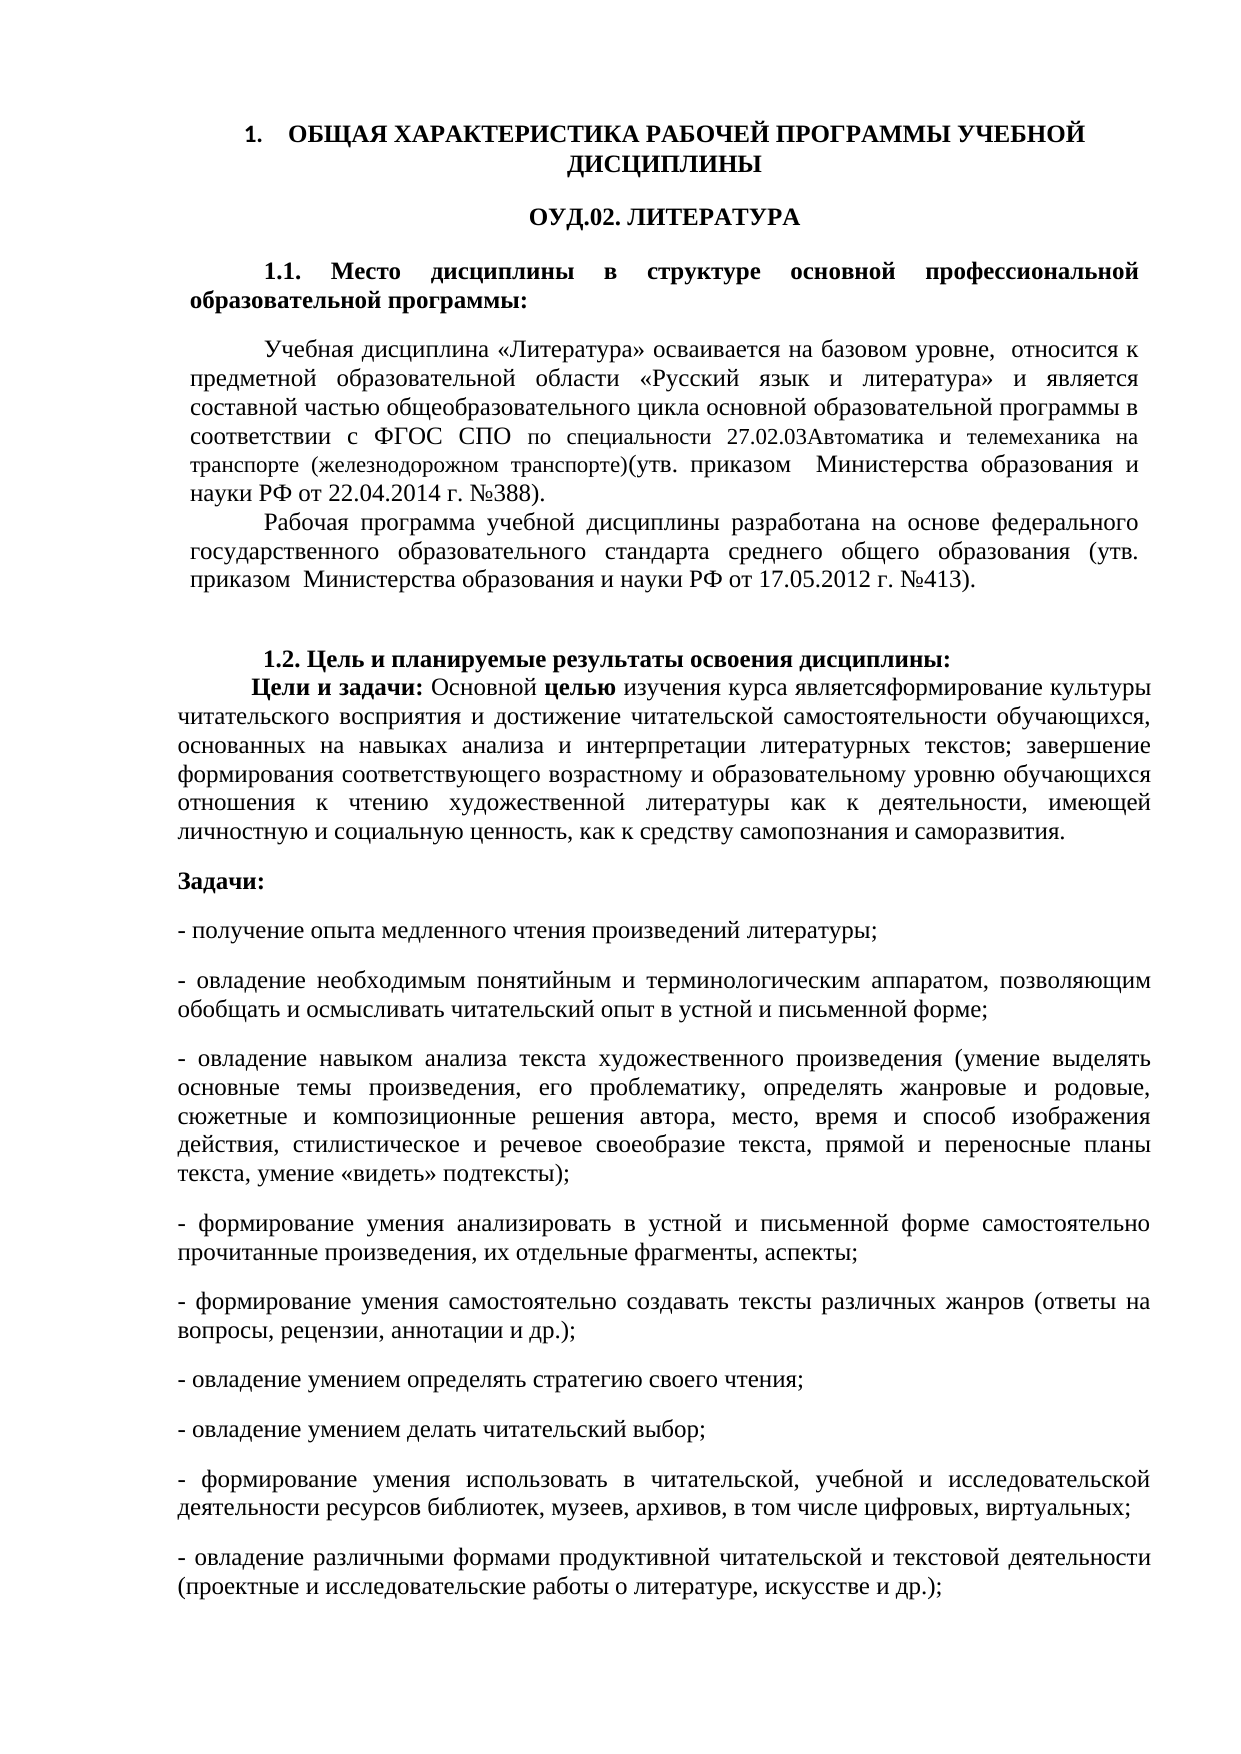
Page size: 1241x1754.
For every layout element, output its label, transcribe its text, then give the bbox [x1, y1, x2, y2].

text - овладение необходимым понятийным и терминологическим аппаратом, позволяющим обобщать и осмысливать читательский опыт в устной и письменной форме; [177, 965, 1152, 1022]
text - овладение умением определять стратегию своего чтения; [177, 1364, 1152, 1393]
text - овладение навыком анализа текста художественного произведения (умение выделять основные темы произведения, его проблематику, определять жанровые и родовые, сюжетные и композиционные решения автора, место, время и способ изображения действия, стилистическое и речевое своеобразие текста, прямой и переносные планы текста, умение «видеть» подтексты); [177, 1043, 1152, 1187]
text - овладение умением делать читательский выбор; [177, 1414, 1152, 1443]
text Учебная дисциплина «Литература» осваивается на базовом уровне, относится к предметной образовательной области «Русский язык и литература» и является составной частью общеобразовательного цикла основной образовательной программы в соответствии с ФГОС СПО по специальности 27.02.03Автоматика и телемеханика на транспорте (железнодорожном транспорте)(утв. приказом Министерства образования и науки РФ от 22.04.2014 г. №388). [190, 334, 1139, 507]
text - формирование умения самостоятельно создавать тексты различных жанров (ответы на вопросы, рецензии, аннотации и др.); [177, 1286, 1152, 1344]
text - формирование умения анализировать в устной и письменной форме самостоятельно прочитанные произведения, их отдельные фрагменты, аспекты; [177, 1208, 1152, 1265]
text Цели и задачи: Основной целью изучения курса являетсяформирование культуры читательского восприятия и достижение читательской самостоятельности обучающихся, основанных на навыках анализа и интерпретации литературных текстов; завершение формирования соответствующего возрастному и образовательному уровню обучающихся отношения к чтению художественной литературы как к деятельности, имеющей личностную и социальную ценность, как к средству самопознания и саморазвития. [177, 672, 1152, 845]
text Задачи: [177, 866, 1152, 894]
text - формирование умения использовать в читательской, учебной и исследовательской деятельности ресурсов библиотек, музеев, архивов, в том числе цифровых, виртуальных; [177, 1464, 1152, 1521]
list ОБЩАЯ ХАРАКТЕРИСТИКА РАБОЧЕЙ ПРОГРАММЫ УЧЕБНОЙ ДИСЦИПЛИНЫ [177, 118, 1152, 177]
text 1.1. Место дисциплины в структуре основной профессиональной образовательной программы: [189, 256, 1139, 314]
text - получение опыта медленного чтения произведений литературы; [177, 915, 1152, 944]
text 1.2. Цель и планируемые результаты освоения дисциплины: [263, 644, 1152, 672]
text - овладение различными формами продуктивной читательской и текстовой деятельности (проектные и исследовательские работы о литературе, искусстве и др.); [177, 1542, 1152, 1599]
text Рабочая программа учебной дисциплины разработана на основе федерального государственного образовательного стандарта среднего общего образования (утв. приказом Министерства образования и науки РФ от 17.05.2012 г. №413). [190, 507, 1139, 593]
text ОУД.02. ЛИТЕРАТУРА [177, 202, 1152, 231]
